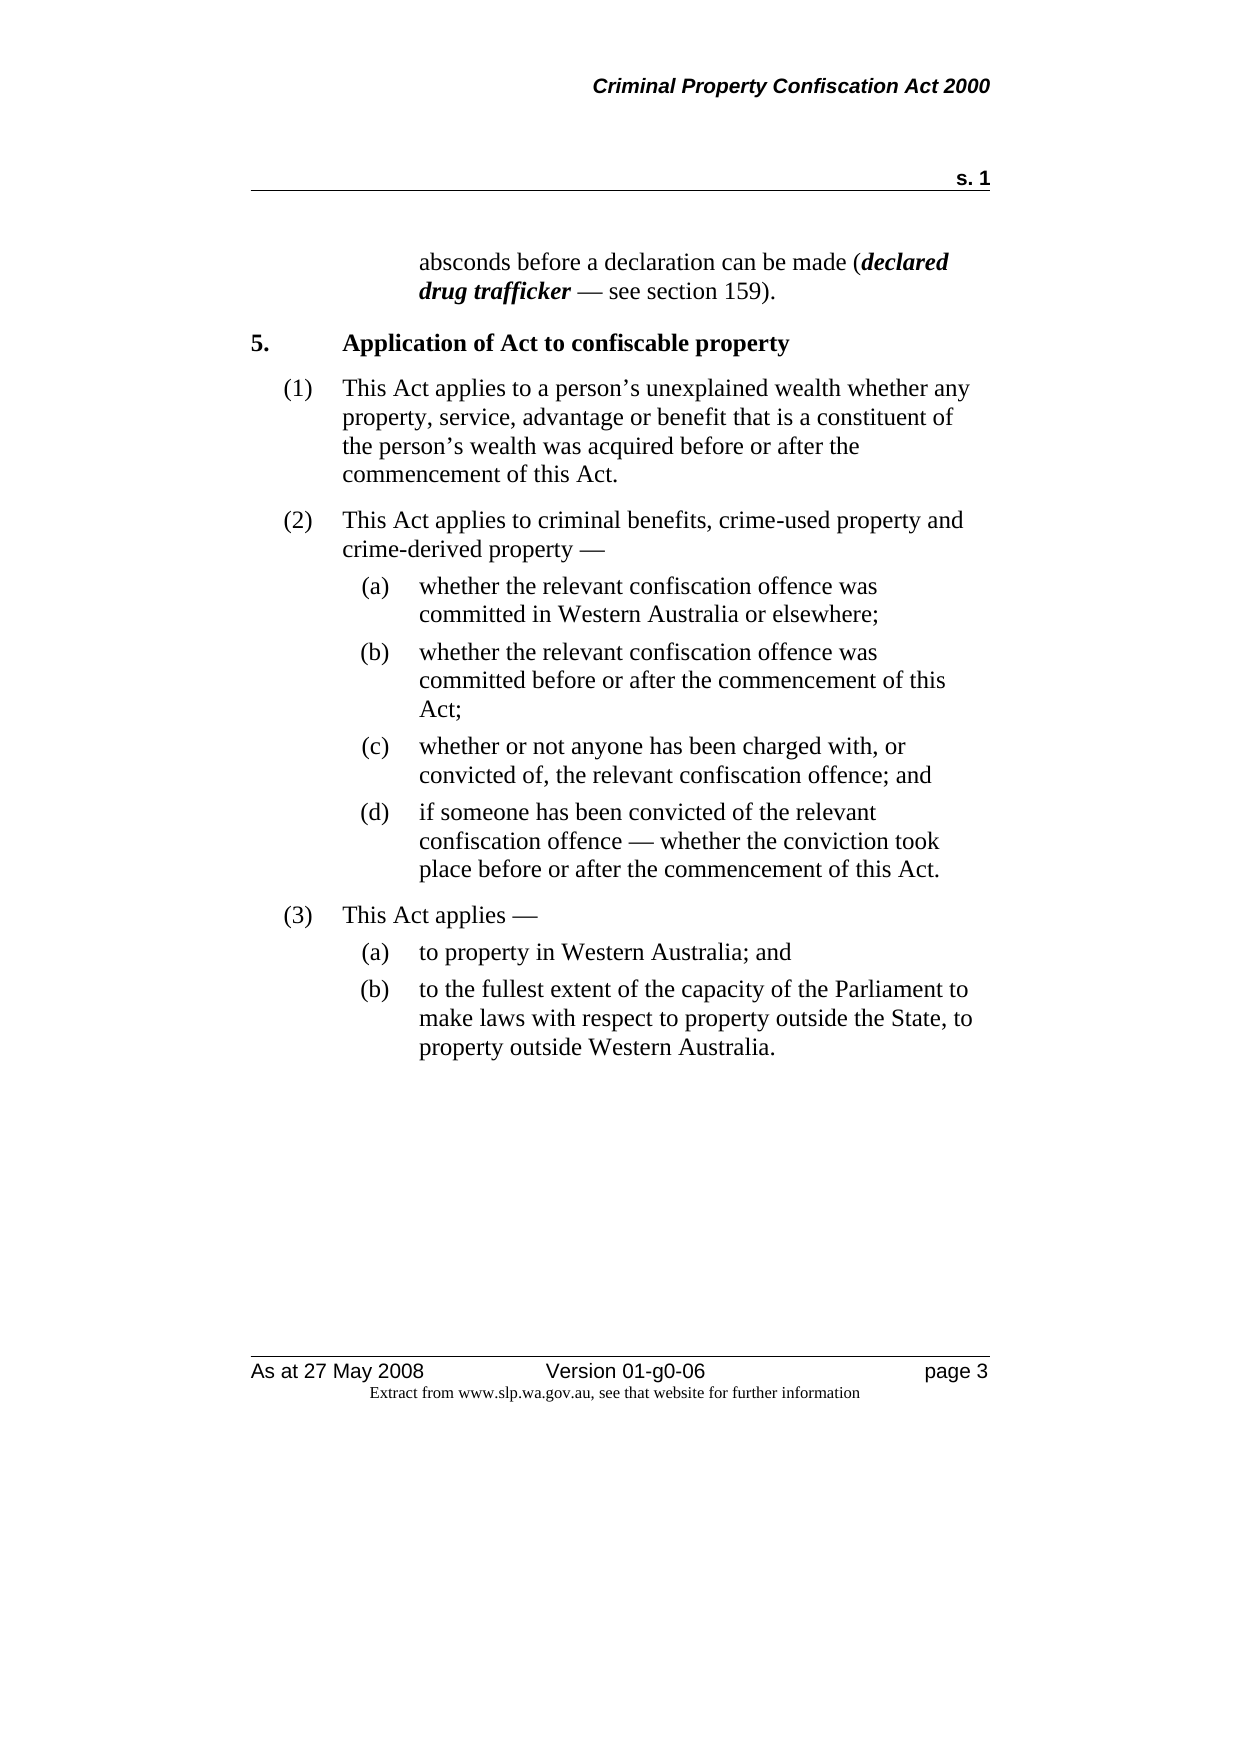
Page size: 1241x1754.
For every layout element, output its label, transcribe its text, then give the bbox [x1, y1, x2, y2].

text (3) This Act applies — [251, 900, 990, 929]
text (a) whether the relevant confiscation offence was committed in Western Australia or elsewhere; [251, 571, 990, 628]
text (b) to the fullest extent of the capacity of the Parliament to make laws with respect to property outside the State, to property outside Western Australia. [251, 974, 990, 1060]
text (c) whether or not anyone has been charged with, or convicted of, the relevant confiscation offence; and [251, 731, 990, 789]
text (d) if someone has been convicted of the relevant confiscation offence — whether the conviction took place before or after the commencement of this Act. [251, 797, 990, 883]
text (2) This Act applies to criminal benefits, crime-used property and crime-derived property — [251, 505, 990, 562]
text (b) whether the relevant confiscation offence was committed before or after the commencement of this Act; [251, 637, 990, 723]
text (a) to property in Western Australia; and [251, 937, 990, 966]
subtitle 5. Application of Act to confiscable property [251, 328, 990, 357]
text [251, 247, 990, 305]
text (1) This Act applies to a person’s unexplained wealth whether any property, service, advantage or benefit that is a constituent of the person’s wealth was acquired before or after the commencement of this Act. [251, 373, 990, 488]
